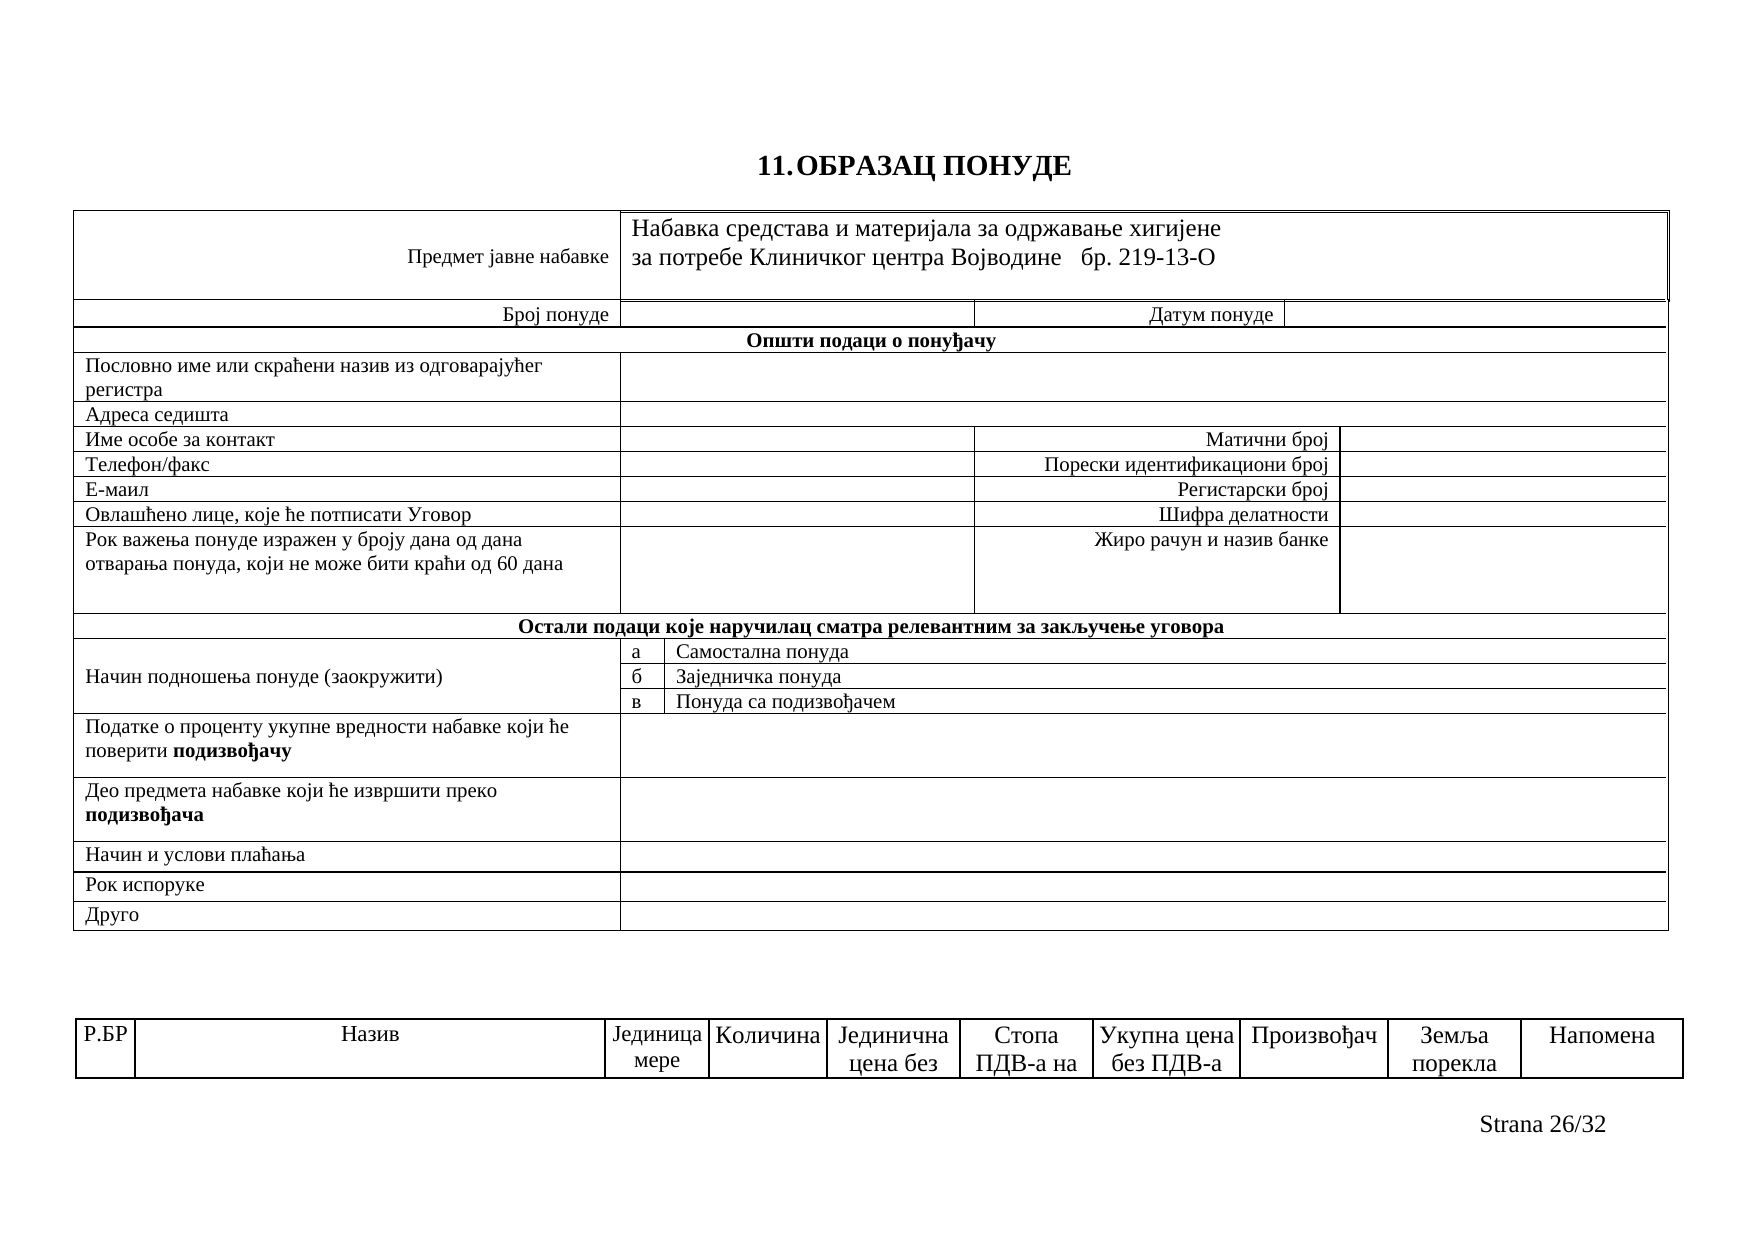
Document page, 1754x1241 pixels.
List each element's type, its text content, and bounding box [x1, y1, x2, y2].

table_cell а [621, 639, 664, 663]
table_cell [1341, 526, 1668, 612]
table_cell Рок испоруке [74, 873, 620, 901]
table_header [828, 1020, 959, 1077]
table_cell в [621, 689, 664, 713]
table_cell [621, 302, 974, 326]
table_cell Друго [74, 902, 620, 930]
table_cell [621, 527, 974, 612]
table_cell Жиро рачун и назив банке [975, 527, 1339, 612]
table_cell Остали подаци које наручилац сматра релевантним за закључење уговора [74, 613, 1668, 638]
table_header Произвођач [1241, 1020, 1387, 1077]
table_cell [1341, 501, 1668, 526]
table_cell Начин и услови плаћања [74, 842, 620, 871]
table_cell [621, 502, 974, 526]
table_cell Шифра делатности [975, 502, 1339, 526]
table_cell [1341, 476, 1668, 501]
table_header Напомена [1522, 1020, 1682, 1077]
table_cell Начин подношења понуде (заокружити) [74, 639, 620, 713]
table_cell [621, 452, 974, 476]
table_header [961, 1020, 1092, 1077]
table_cell [621, 871, 1668, 901]
table_header Земља порекла [1389, 1020, 1520, 1077]
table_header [1094, 1020, 1239, 1077]
table_header Набавка средстава и материјала за одржавање хигијене за потребе Клиничког центра Војводине бр. 219-13-О [621, 213, 1667, 299]
table_cell [621, 352, 1668, 401]
table_cell б [621, 664, 664, 688]
table_cell [1285, 299, 1668, 326]
table_cell [621, 777, 1668, 841]
table_cell Адреса седишта [74, 402, 620, 426]
table_cell Датум понуде [975, 302, 1284, 326]
table_cell Матични број [975, 427, 1339, 451]
table_cell Име особе за контакт [74, 427, 620, 451]
table_cell Регистарски број [975, 477, 1339, 501]
table_cell Податке о проценту укупне вредности набавке који ће поверити подизвођачу [74, 714, 620, 777]
table_cell Заједничка понуда [665, 663, 1668, 688]
subtitle ОБРАЗАЦ ПОНУДЕ [223, 148, 1606, 181]
table_cell [1341, 451, 1668, 476]
table_cell Овлашћено лице, које ће потписати Уговор [74, 502, 620, 526]
table_cell Е-маил [74, 477, 620, 501]
table_header Назив [136, 1020, 604, 1077]
table_cell Пословно име или скраћени назив из одговарајућег регистра [74, 353, 620, 401]
table_cell Део предмета набавке који ће извршити преко подизвођача [74, 778, 620, 841]
table_cell [621, 401, 1668, 426]
table_header Р.БР [77, 1020, 134, 1077]
table_cell [1341, 426, 1668, 451]
table_cell [621, 841, 1668, 871]
table_cell [621, 713, 1668, 777]
table_cell Порески идентификациони број [975, 452, 1339, 476]
table_cell Број понуде [74, 300, 620, 326]
table_cell Понуда са подизвођачем [665, 688, 1668, 713]
table_cell Самостална понуда [665, 638, 1668, 663]
table_header Количина [710, 1020, 826, 1077]
table_cell [621, 477, 974, 501]
table_cell Телефон/факс [74, 452, 620, 476]
table_cell Рок важења понуде изражен у броју дана од дана отварања понуда, који не може бити краћи од 60 дана [74, 527, 620, 612]
table_header Јединица мере [606, 1020, 708, 1077]
table_cell [621, 901, 1668, 930]
table_cell Општи подаци о понуђачу [74, 326, 1668, 352]
table_cell [621, 427, 974, 451]
table_header Предмет јавне набавке [74, 211, 620, 299]
